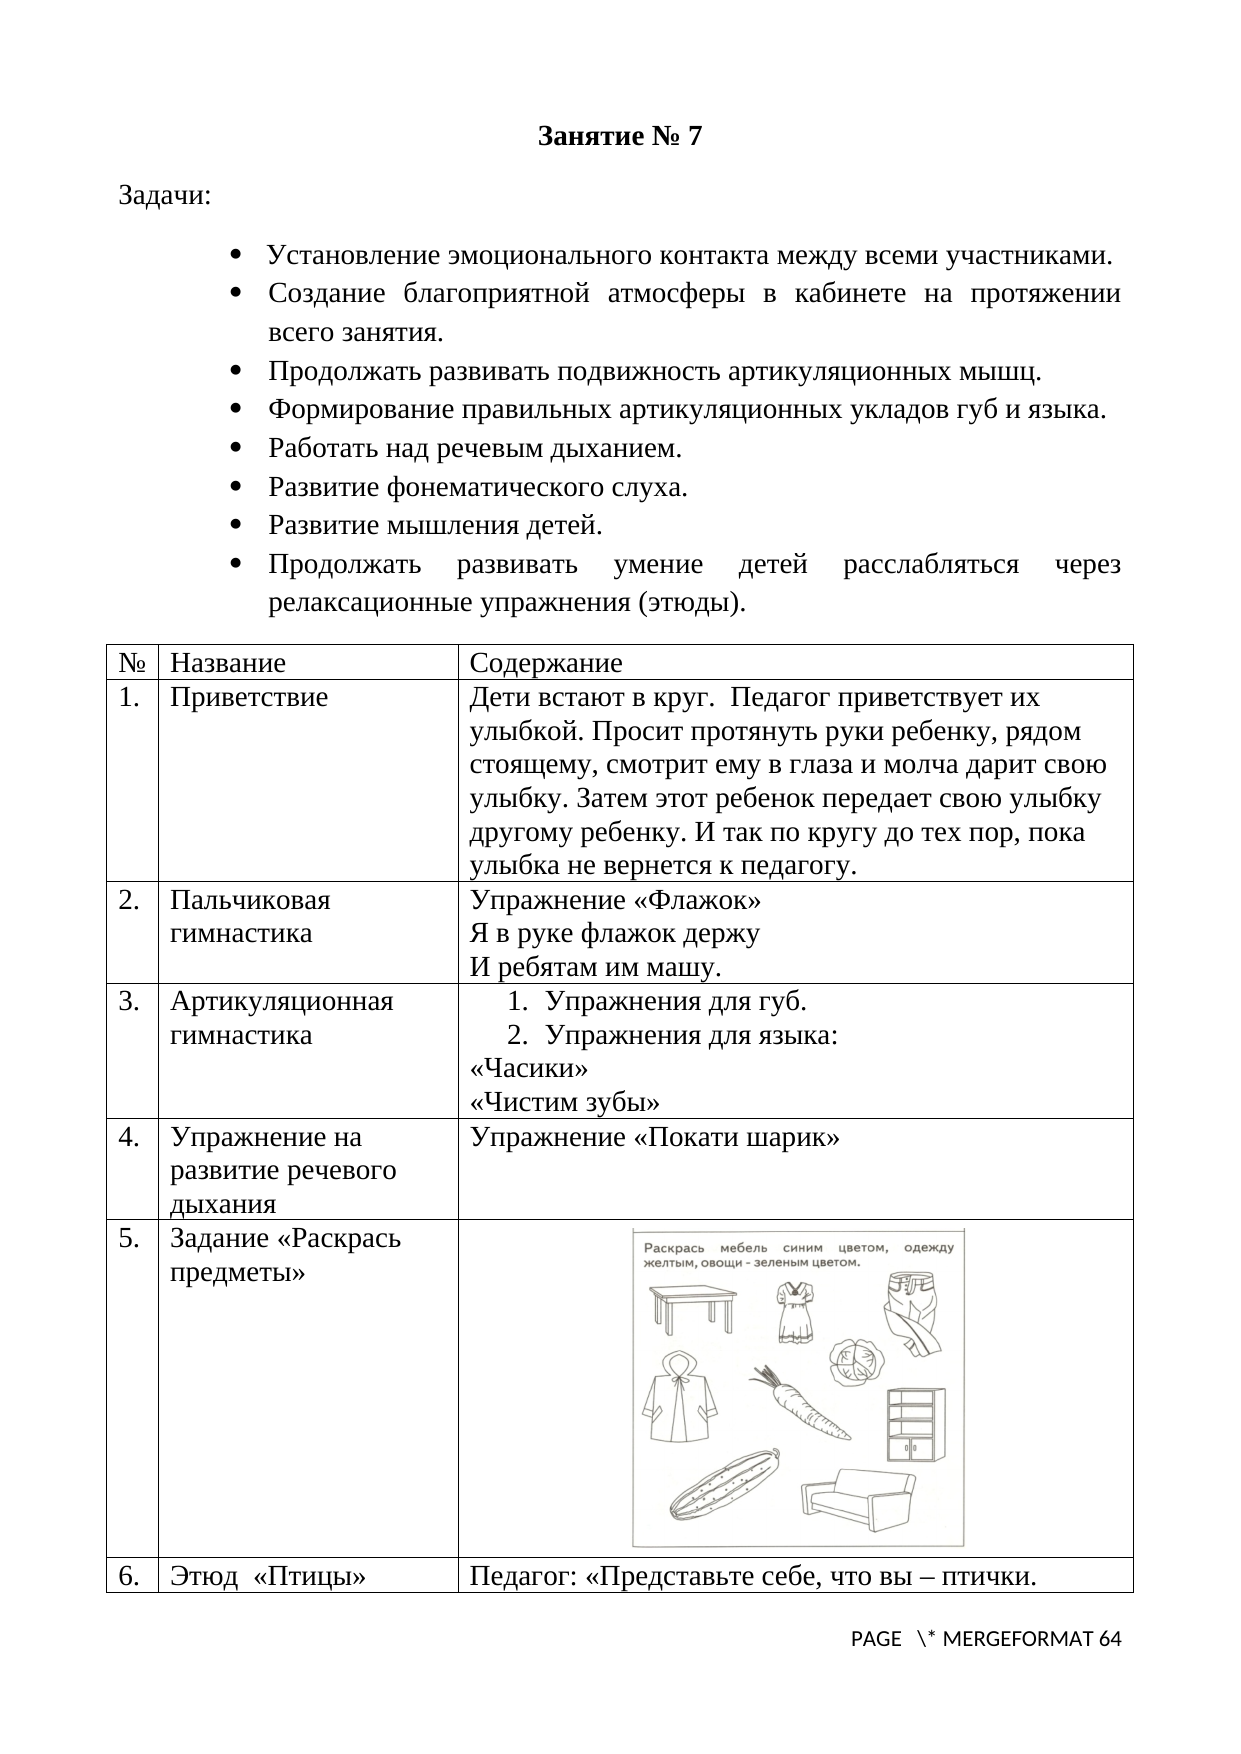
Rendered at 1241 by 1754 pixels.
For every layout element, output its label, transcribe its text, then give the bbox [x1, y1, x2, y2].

table_cell Этюд «Птицы» [159, 1558, 458, 1592]
list Продолжать развивать умение детей расслабляться через релаксационные упражнения (этюды). [231, 546, 1122, 618]
picture [629, 1228, 967, 1549]
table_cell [459, 1558, 1133, 1592]
table_cell Упражнение «Флажок» Я в руке флажок держу И ребятам им машу. [459, 882, 1133, 982]
table_cell 2. [107, 882, 158, 982]
table_cell Задание «Раскрась предметы» [159, 1220, 458, 1557]
table_cell Упражнение на развитие речевого дыхания [159, 1119, 458, 1219]
table_cell Упражнение «Покати шарик» [459, 1119, 1133, 1219]
table_cell Дети встают в круг. Педагог приветствует их улыбкой. Просит протянуть руки ребенку, рядом стоящему, смотрит ему в глаза и молча дарит свою улыбку. Затем этот ребенок передает свою улыбку другому ребенку. И так по кругу до тех пор, пока улыбка не вернется к педагогу. [459, 680, 1133, 881]
text Задачи: [118, 177, 1122, 211]
table_cell 3. [107, 984, 158, 1118]
table_header № [107, 645, 158, 678]
table_cell [459, 1220, 1133, 1557]
table_cell 6. [107, 1558, 158, 1592]
table_cell Приветствие [159, 680, 458, 881]
table_cell 4. [107, 1119, 158, 1219]
table_cell Артикуляционная гимнастика [159, 984, 458, 1118]
list Продолжать развивать подвижность артикуляционных мышц. [231, 353, 1122, 386]
text Занятие № 7 [118, 118, 1122, 152]
list Установление эмоционального контакта между всеми участниками. [162, 237, 1122, 271]
list Создание благоприятной атмосферы в кабинете на протяжении всего занятия. [231, 276, 1122, 348]
table_cell Пальчиковая гимнастика [159, 882, 458, 982]
list Развитие мышления детей. [231, 507, 1122, 541]
table_cell 5. [107, 1220, 158, 1557]
table_cell 1. [107, 680, 158, 881]
table_header Название [159, 645, 458, 678]
list Развитие фонематического слуха. [231, 469, 1122, 502]
table_cell Упражнения для губ. Упражнения для языка: «Часики» «Чистим зубы» [459, 984, 1133, 1118]
list Работать над речевым дыханием. [231, 430, 1122, 464]
list Формирование правильных артикуляционных укладов губ и языка. [231, 391, 1122, 425]
table_header Содержание [459, 645, 1133, 678]
